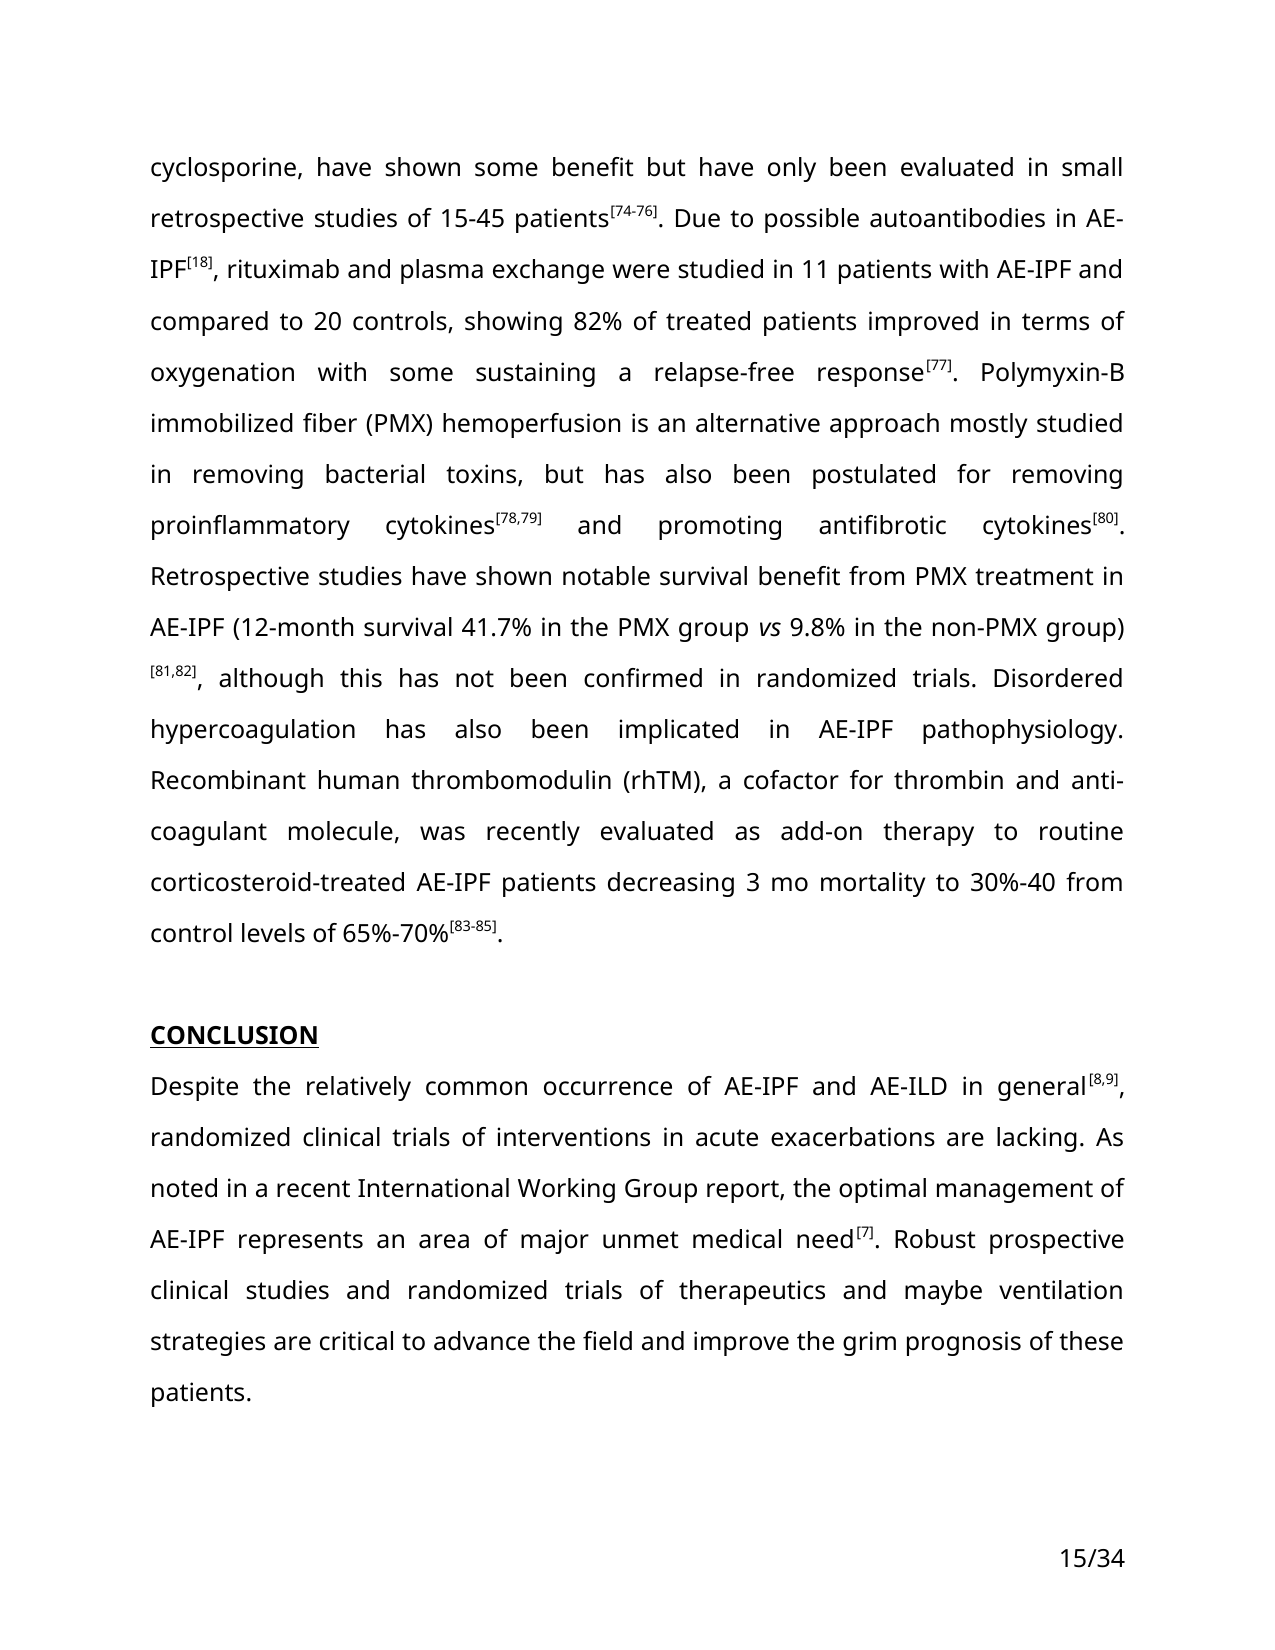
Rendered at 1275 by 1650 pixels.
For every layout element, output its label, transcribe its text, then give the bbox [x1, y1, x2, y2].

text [150, 150, 1125, 950]
text Despite the relatively common occurrence of AE-IPF and AE-ILD in general[8,9], randomized clinical trials of interventions in acute exacerbations are lacking. As noted in a recent International Working Group report, the optimal management of AE-IPF represents an area of major unmet medical need[7]. Robust prospective clinical studies and randomized trials of therapeutics and maybe ventilation strategies are critical to advance the field and improve the grim prognosis of these patients. [150, 1069, 1125, 1409]
text CONCLUSION [150, 1018, 1125, 1052]
